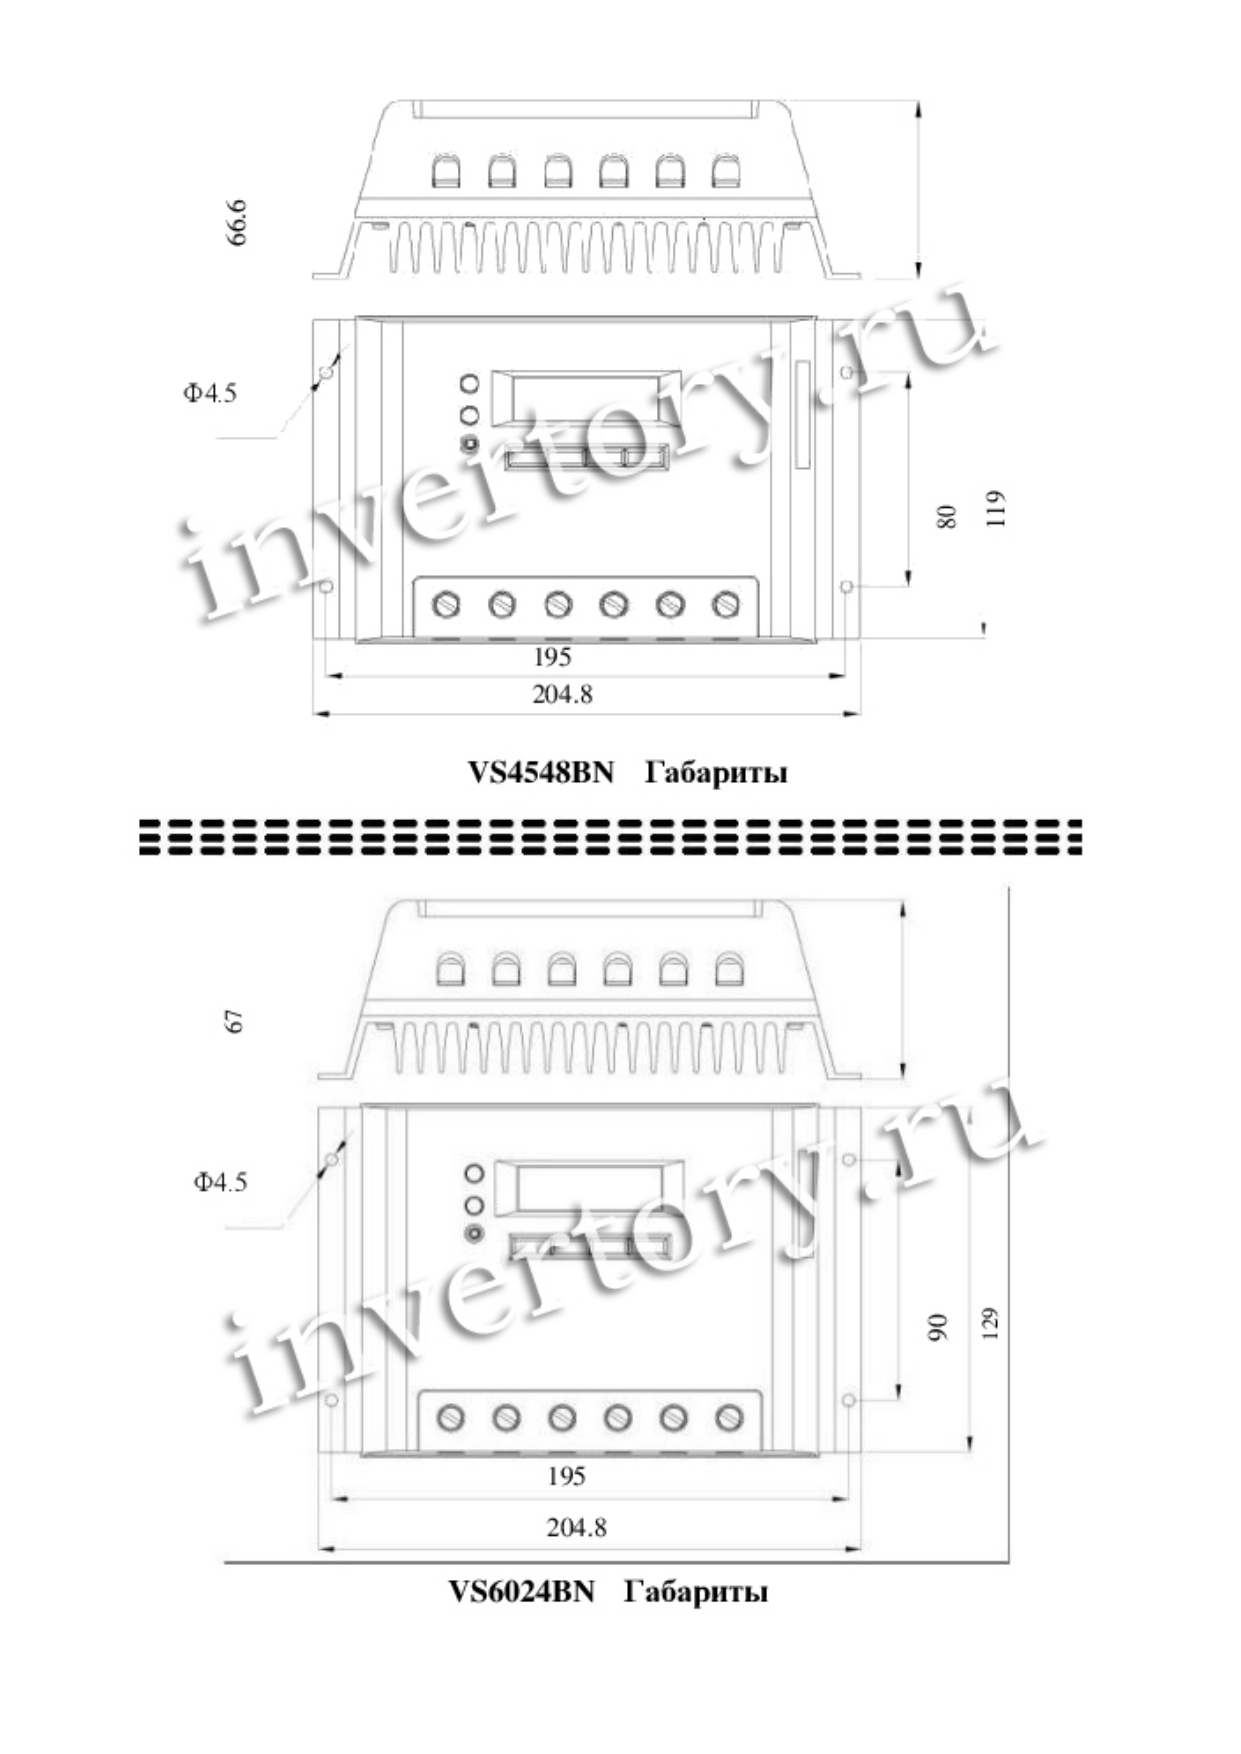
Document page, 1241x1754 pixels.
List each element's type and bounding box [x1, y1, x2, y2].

picture [57, 15, 1167, 1687]
